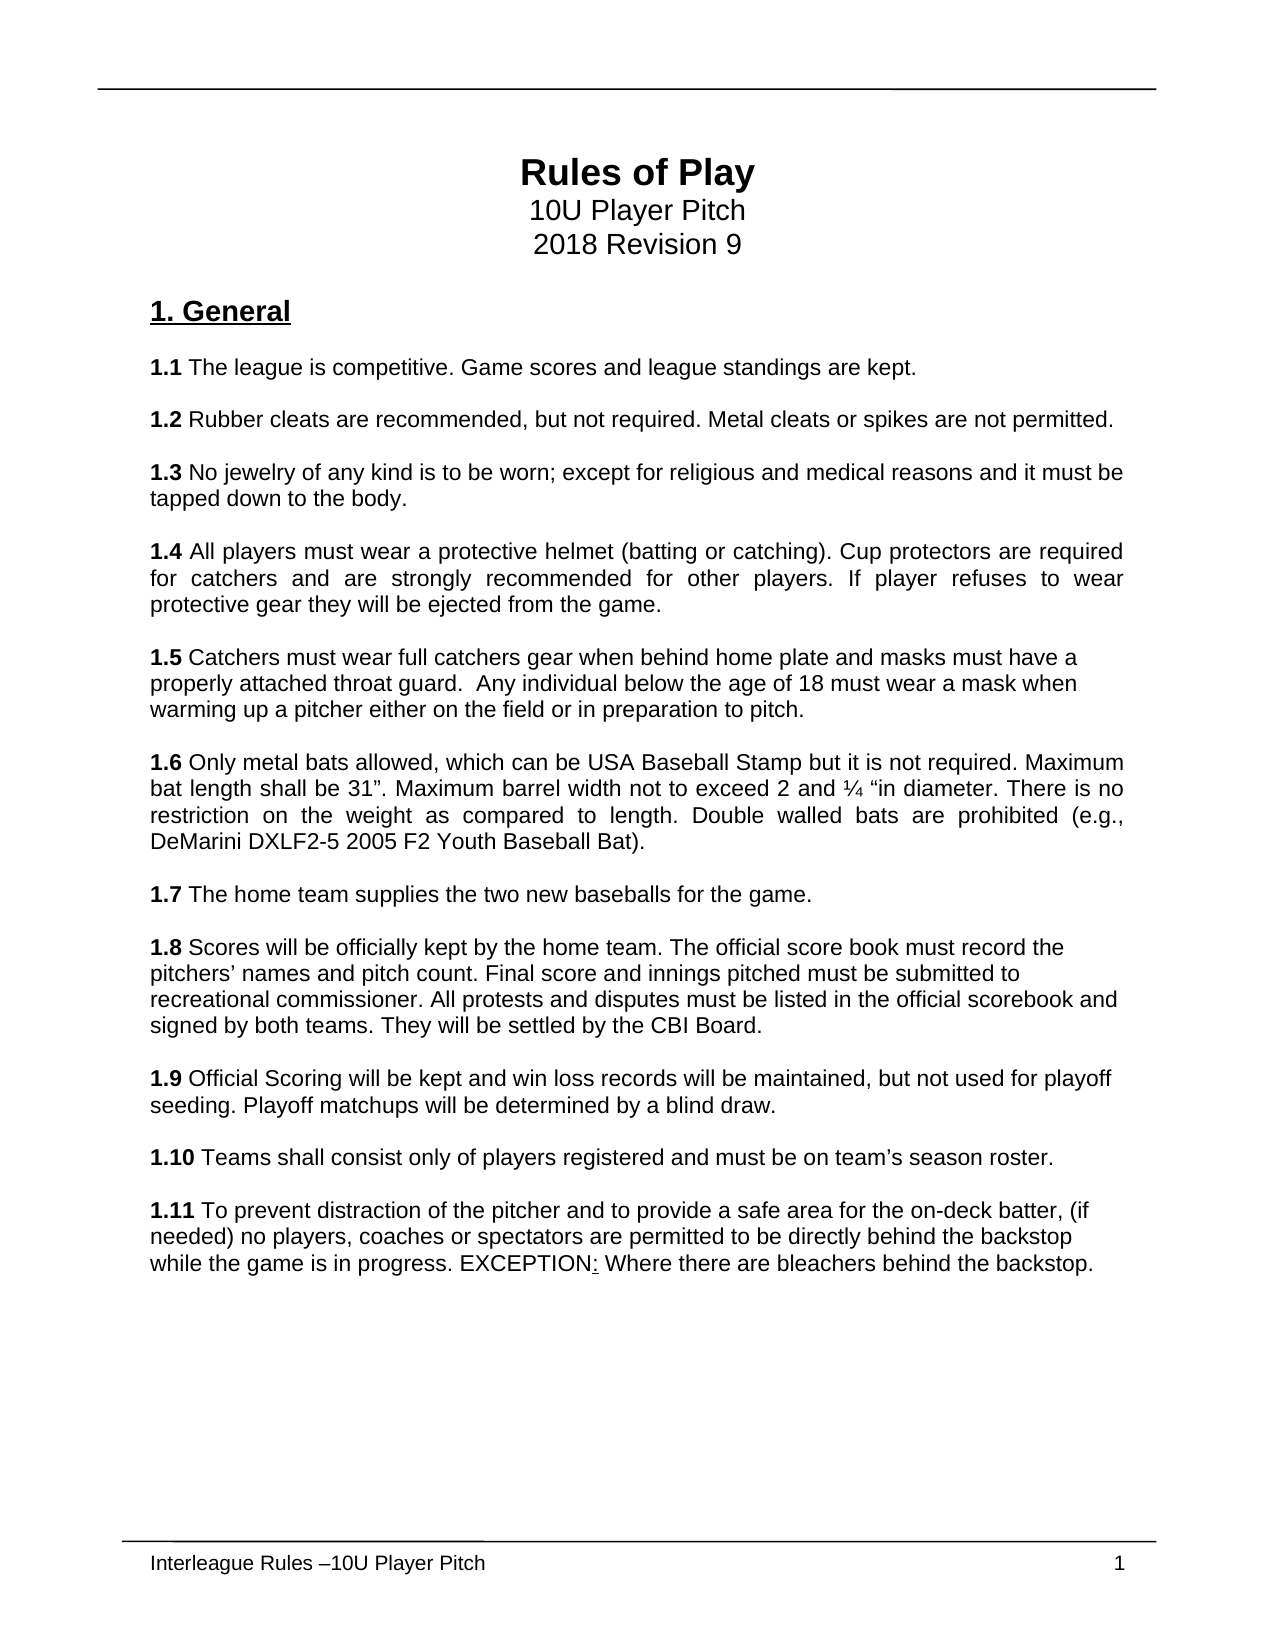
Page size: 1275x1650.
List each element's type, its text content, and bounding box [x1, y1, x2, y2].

text 1.10 Teams shall consist only of players registered and must be on team’s season roster. [150, 1144, 1125, 1171]
list 1.11 To prevent distraction of the pitcher and to provide a safe area for the on-deck batter, (if needed) no players, coaches or spectators are permitted to be directly behind the backstop while the game is in progress. EXCEPTION: Where there are bleachers behind the backstop. [150, 1197, 1125, 1276]
text 1.4 All players must wear a protective helmet (batting or catching). Cup protectors are required for catchers and are strongly recommended for other players. If player refuses to wear protective gear they will be ejected from the game. [150, 538, 1125, 617]
text 1.3 No jewelry of any kind is to be worn; except for religious and medical reasons and it must be tapped down to the body. [150, 459, 1125, 512]
text 1. General [150, 294, 1125, 327]
text 1.2 Rubber cleats are recommended, but not required. Metal cleats or spikes are not permitted. [150, 406, 1125, 433]
text 1.7 The home team supplies the two new baseballs for the game. [150, 881, 1125, 907]
text 1.6 Only metal bats allowed, which can be USA Baseball Stamp but it is not required. Maximum bat length shall be 31”. Maximum barrel width not to exceed 2 and ¼ “in diameter. There is no restriction on the weight as compared to length. Double walled bats are prohibited (e.g., DeMarini DXLF2-5 2005 F2 Youth Baseball Bat). [150, 749, 1125, 854]
text 2018 Revision 9 [150, 227, 1125, 260]
text 1.8 Scores will be officially kept by the home team. The official score book must record the pitchers’ names and pitch count. Final score and innings pitched must be submitted to recreational commissioner. All protests and disputes must be listed in the official scorebook and signed by both teams. They will be settled by the CBI Board. [150, 933, 1125, 1039]
text 1.9 Official Scoring will be kept and win loss records will be maintained, but not used for playoff seeding. Playoff matchups will be determined by a blind draw. [150, 1065, 1125, 1118]
text 1.1 The league is competitive. Game scores and league standings are kept. [150, 354, 1125, 380]
text Rules of Play [150, 150, 1125, 193]
list 1.5 Catchers must wear full catchers gear when behind home plate and masks must have a properly attached throat guard. Any individual below the age of 18 must wear a mask when warming up a pitcher either on the field or in preparation to pitch. [150, 643, 1125, 723]
text 10U Player Pitch [150, 193, 1125, 227]
